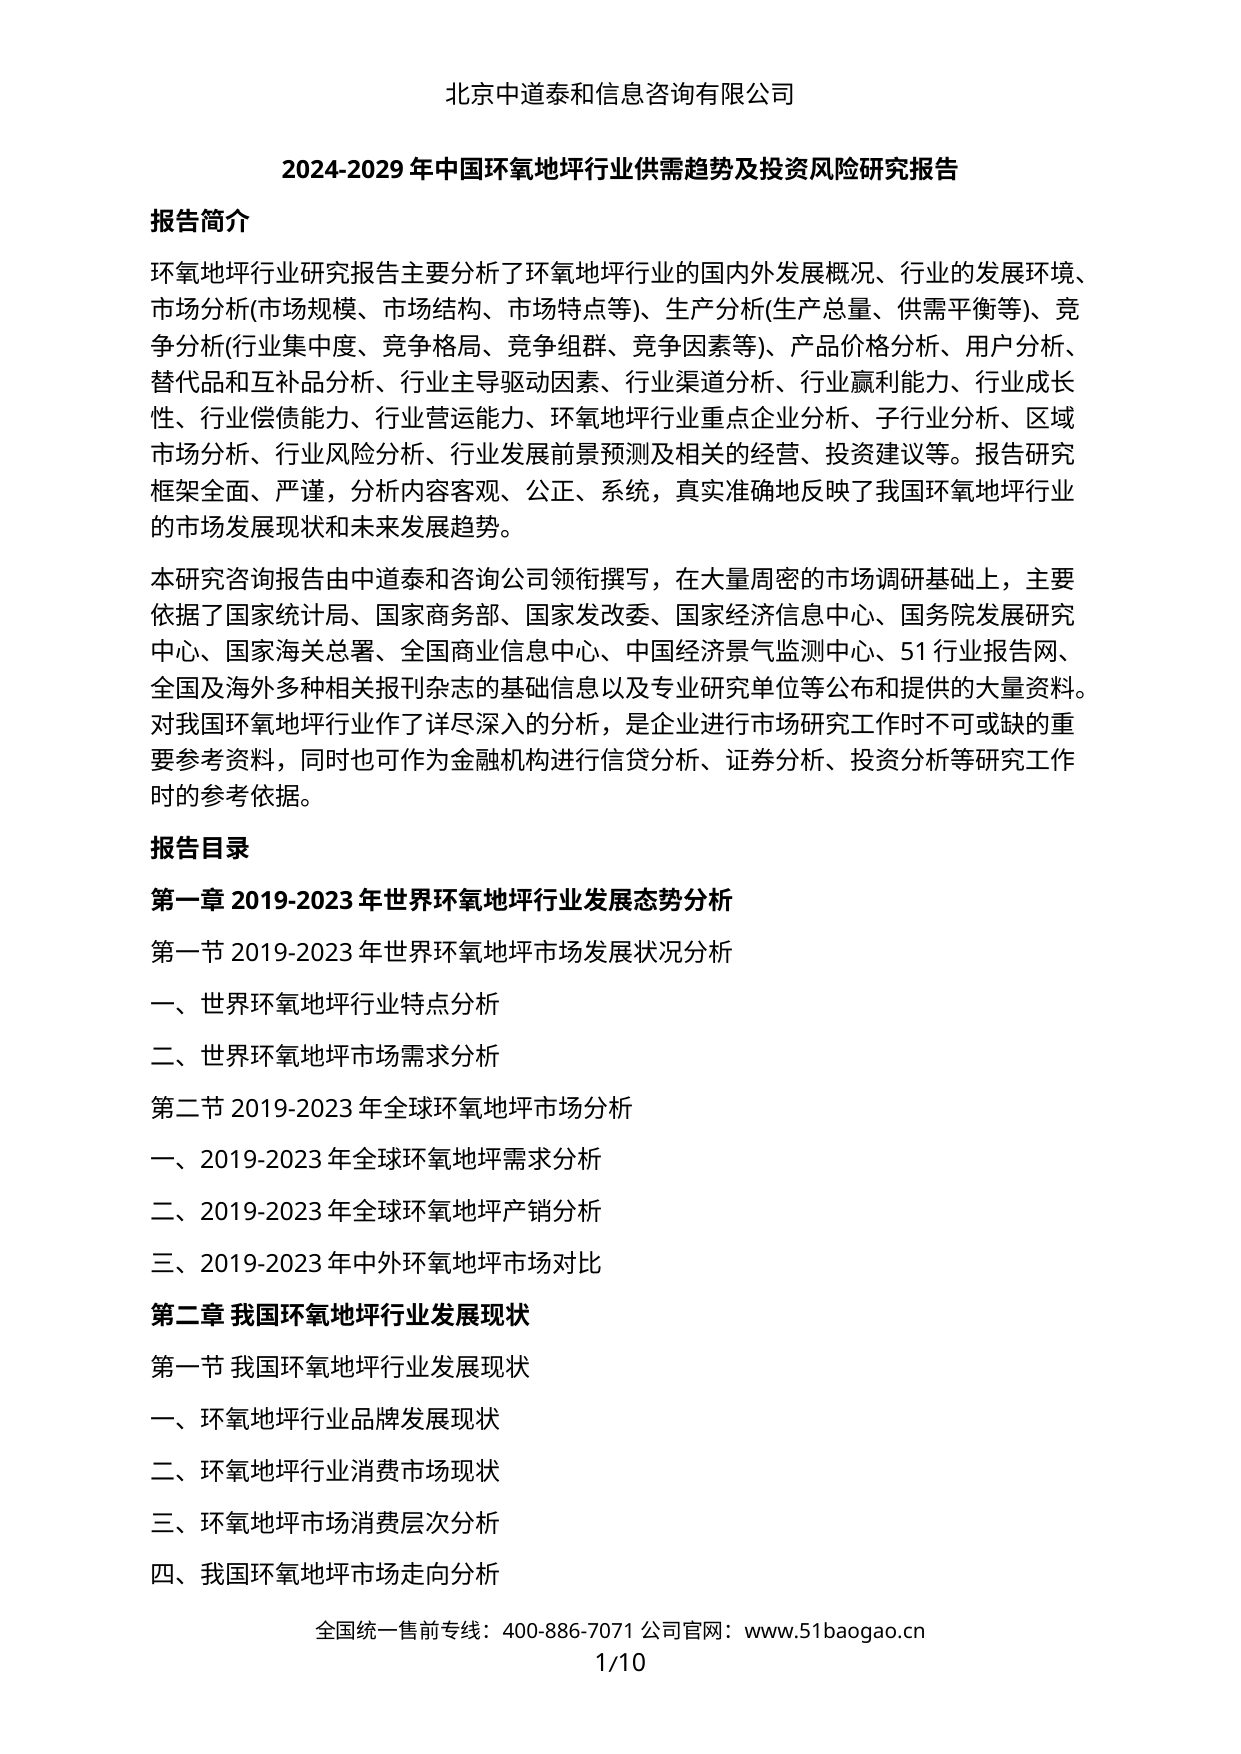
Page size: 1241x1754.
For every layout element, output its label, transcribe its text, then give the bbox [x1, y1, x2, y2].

text 报告目录 [150, 829, 1090, 865]
text 本研究咨询报告由中道泰和咨询公司领衔撰写，在大量周密的市场调研基础上，主要依据了国家统计局、国家商务部、国家发改委、国家经济信息中心、国务院发展研究中心、国家海关总署、全国商业信息中心、中国经济景气监测中心、51行业报告网、全国及海外多种相关报刊杂志的基础信息以及专业研究单位等公布和提供的大量资料。对我国环氧地坪行业作了详尽深入的分析，是企业进行市场研究工作时不可或缺的重要参考资料，同时也可作为金融机构进行信贷分析、证券分析、投资分析等研究工作时的参考依据。 [150, 559, 1090, 813]
text 一、2019-2023年全球环氧地坪需求分析 [150, 1140, 1090, 1176]
text 二、2019-2023年全球环氧地坪产销分析 [150, 1192, 1090, 1228]
text 一、环氧地坪行业品牌发展现状 [150, 1399, 1090, 1436]
text 二、世界环氧地坪市场需求分析 [150, 1036, 1090, 1072]
text 三、2019-2023年中外环氧地坪市场对比 [150, 1244, 1090, 1280]
text 一、世界环氧地坪行业特点分析 [150, 984, 1090, 1021]
text 四、我国环氧地坪市场走向分析 [150, 1555, 1090, 1591]
text 2024-2029年中国环氧地坪行业供需趋势及投资风险研究报告 [150, 150, 1090, 186]
text 第二章 我国环氧地坪行业发展现状 [150, 1296, 1090, 1332]
text 二、环氧地坪行业消费市场现状 [150, 1451, 1090, 1487]
text 报告简介 [150, 202, 1090, 238]
text 第一节 2019-2023年世界环氧地坪市场发展状况分析 [150, 932, 1090, 969]
text 三、环氧地坪市场消费层次分析 [150, 1503, 1090, 1539]
text 第一节 我国环氧地坪行业发展现状 [150, 1347, 1090, 1384]
text 第一章 2019-2023年世界环氧地坪行业发展态势分析 [150, 881, 1090, 917]
text 环氧地坪行业研究报告主要分析了环氧地坪行业的国内外发展概况、行业的发展环境、市场分析(市场规模、市场结构、市场特点等)、生产分析(生产总量、供需平衡等)、竞争分析(行业集中度、竞争格局、竞争组群、竞争因素等)、产品价格分析、用户分析、替代品和互补品分析、行业主导驱动因素、行业渠道分析、行业赢利能力、行业成长性、行业偿债能力、行业营运能力、环氧地坪行业重点企业分析、子行业分析、区域市场分析、行业风险分析、行业发展前景预测及相关的经营、投资建议等。报告研究框架全面、严谨，分析内容客观、公正、系统，真实准确地反映了我国环氧地坪行业的市场发展现状和未来发展趋势。 [150, 254, 1090, 544]
text 第二节 2019-2023年全球环氧地坪市场分析 [150, 1088, 1090, 1124]
